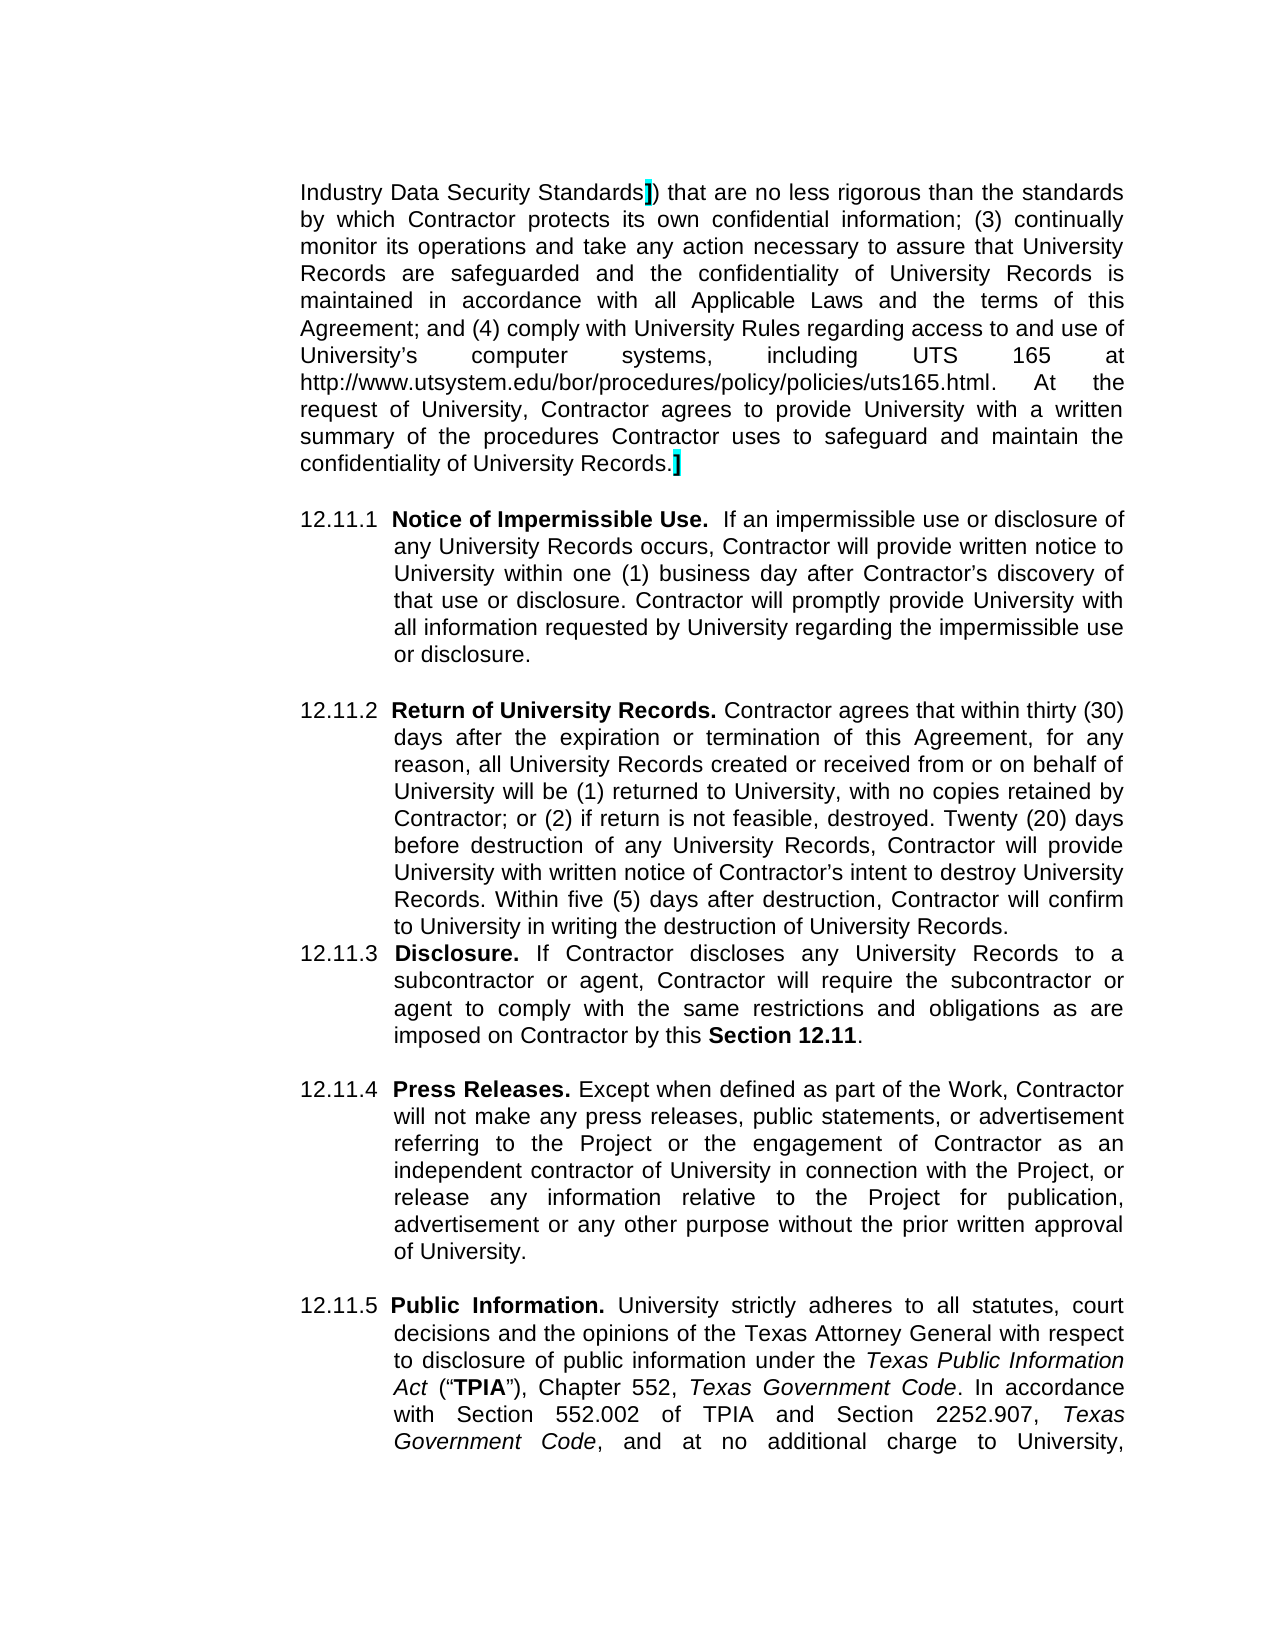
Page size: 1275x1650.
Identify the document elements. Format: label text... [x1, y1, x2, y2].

text 12.11.2 Return of University Records. Contractor agrees that within thirty (30) days after the expiration or termination of this Agreement, for any reason, all University Records created or received from or on behalf of University will be (1) returned to University, with no copies retained by Contractor; or (2) if return is not feasible, destroyed. Twenty (20) days before destruction of any University Records, Contractor will provide University with written notice of Contractor’s intent to destroy University Records. Within five (5) days after destruction, Contractor will confirm to University in writing the destruction of University Records. [300, 696, 1125, 940]
text 12.11.3 Disclosure. If Contractor discloses any University Records to a subcontractor or agent, Contractor will require the subcontractor or agent to comply with the same restrictions and obligations as are imposed on Contractor by this Section 12.11. [300, 940, 1125, 1048]
text 12.11.4 Press Releases. Except when defined as part of the Work, Contractor will not make any press releases, public statements, or advertisement referring to the Project or the engagement of Contractor as an independent contractor of University in connection with the Project, or release any information relative to the Project for publication, advertisement or any other purpose without the prior written approval of University. [300, 1075, 1125, 1265]
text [300, 1292, 1125, 1454]
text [225, 178, 1125, 476]
text 12.11.1 Notice of Impermissible Use. If an impermissible use or disclosure of any University Records occurs, Contractor will provide written notice to University within one (1) business day after Contractor’s discovery of that use or disclosure. Contractor will promptly provide University with all information requested by University regarding the impermissible use or disclosure. [300, 505, 1125, 667]
